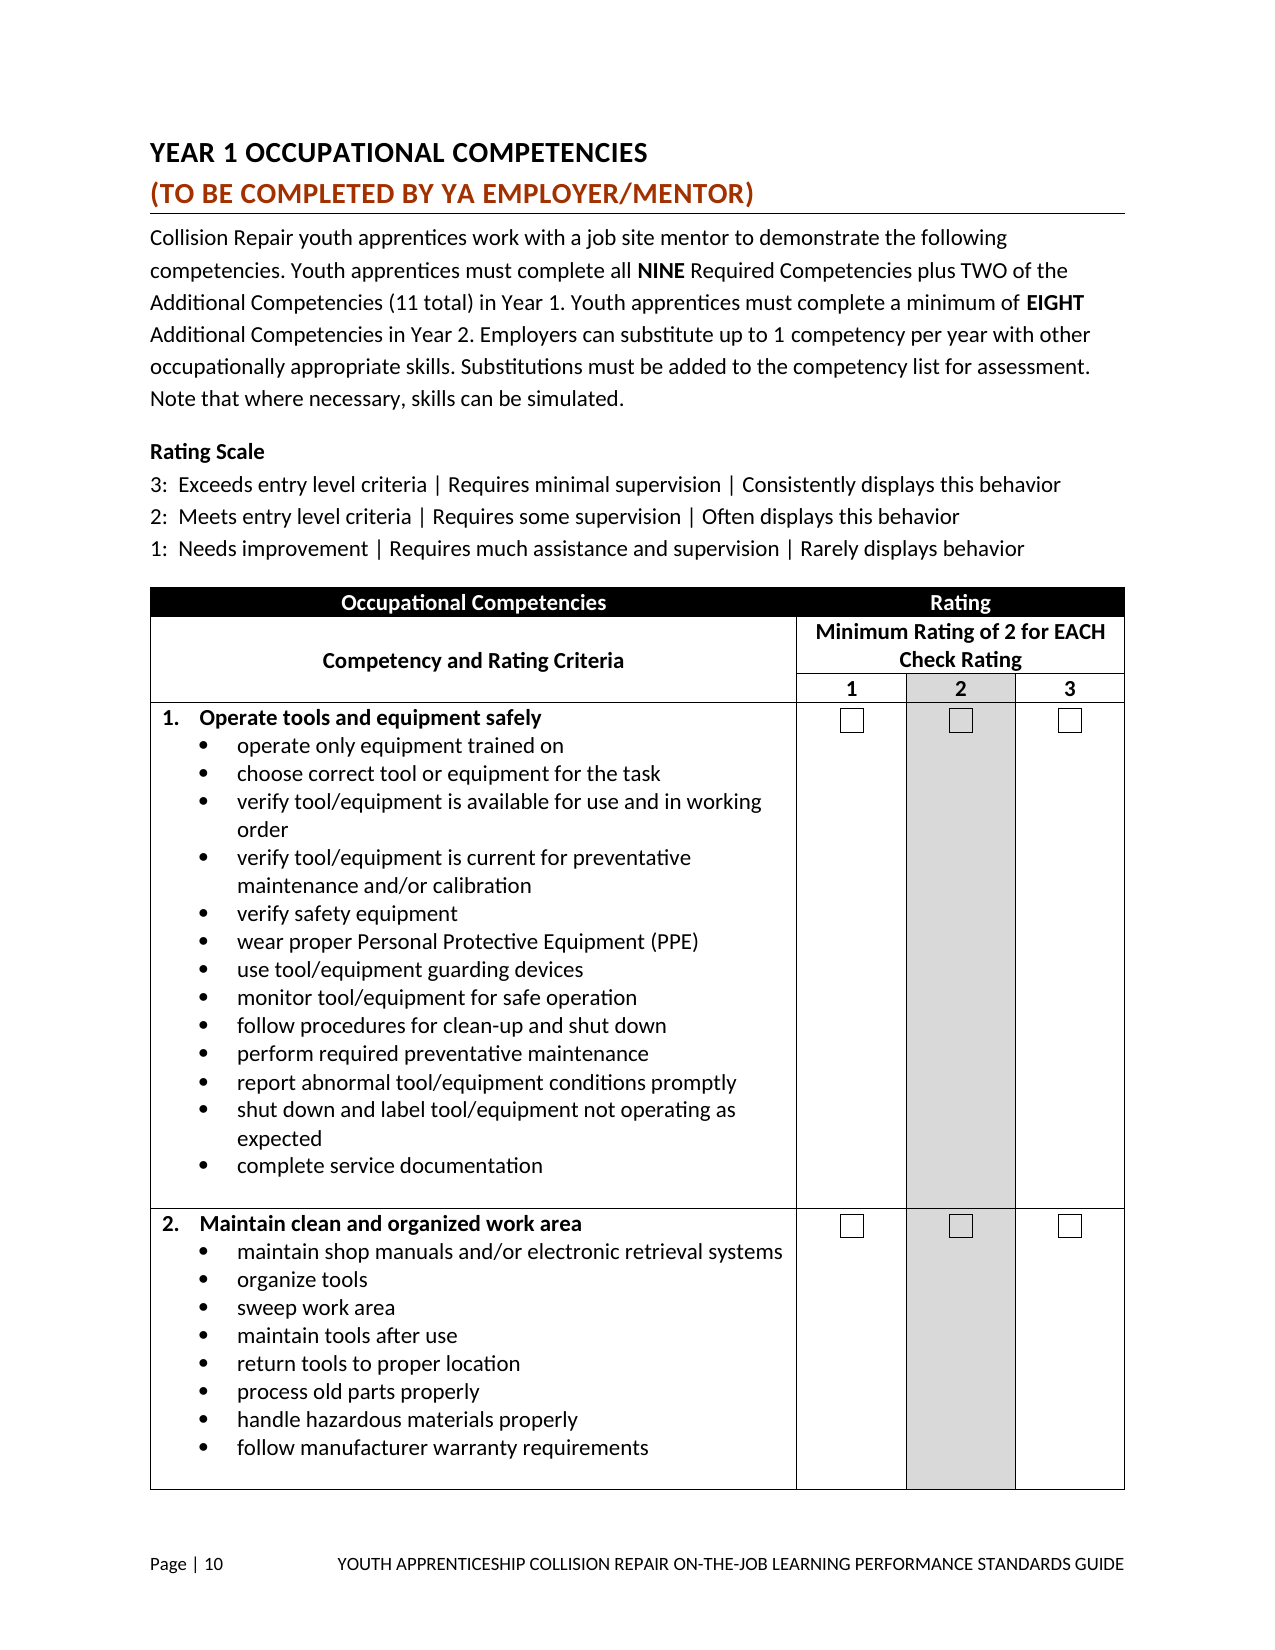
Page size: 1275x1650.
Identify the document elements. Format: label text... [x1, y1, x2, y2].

table_header Rating [797, 588, 1124, 616]
table_cell 2 [907, 674, 1015, 702]
text Rating Scale [150, 437, 1125, 466]
table_cell [1016, 1209, 1124, 1489]
text 2: Meets entry level criteria | Requires some supervision | Often displays this behavior [150, 502, 1125, 530]
subtitle YEAR 1 occupational Competencies (TO BE COMPLETED BY yA EMPLOYER/MENTOR) [150, 134, 1125, 213]
table_cell [1016, 703, 1124, 1208]
table_header Occupational Competencies [151, 588, 796, 616]
table_cell Minimum Rating of 2 for EACH Check Rating [797, 617, 1124, 673]
text Collision Repair youth apprentices work with a job site mentor to demonstrate the following competencies. Youth apprentices must complete all NINE Required Competencies plus TWO of the Additional Competencies (11 total) in Year 1. Youth apprentices must complete a minimum of EIGHT Additional Competencies in Year 2. Employers can substitute up to 1 competency per year with other occupationally appropriate skills. Substitutions must be added to the competency list for assessment. Note that where necessary, skills can be simulated. [150, 223, 1125, 412]
table_cell [907, 703, 1015, 1208]
table_cell Operate tools and equipment safely operate only equipment trained on choose correct tool or equipment for the task verify tool/equipment is available for use and in working order verify tool/equipment is current for preventative maintenance and/or calibration verify safety equipment wear proper Personal Protective Equipment (PPE) use tool/equipment guarding devices monitor tool/equipment for safe operation follow procedures for clean-up and shut down perform required preventative maintenance report abnormal tool/equipment conditions promptly shut down and label tool/equipment not operating as expected complete service documentation [151, 703, 796, 1208]
text 1: Needs improvement | Requires much assistance and supervision | Rarely displays behavior [150, 534, 1125, 562]
table_cell Maintain clean and organized work area maintain shop manuals and/or electronic retrieval systems organize tools sweep work area maintain tools after use return tools to proper location process old parts properly handle hazardous materials properly follow manufacturer warranty requirements [151, 1209, 796, 1489]
table_cell Competency and Rating Criteria [151, 617, 796, 702]
table_cell [797, 703, 906, 1208]
table_cell [907, 1209, 1015, 1489]
table_cell 1 [797, 674, 906, 702]
table_cell 3 [1016, 674, 1124, 702]
text 3: Exceeds entry level criteria | Requires minimal supervision | Consistently displays this behavior [150, 470, 1125, 498]
table_cell [797, 1209, 906, 1489]
